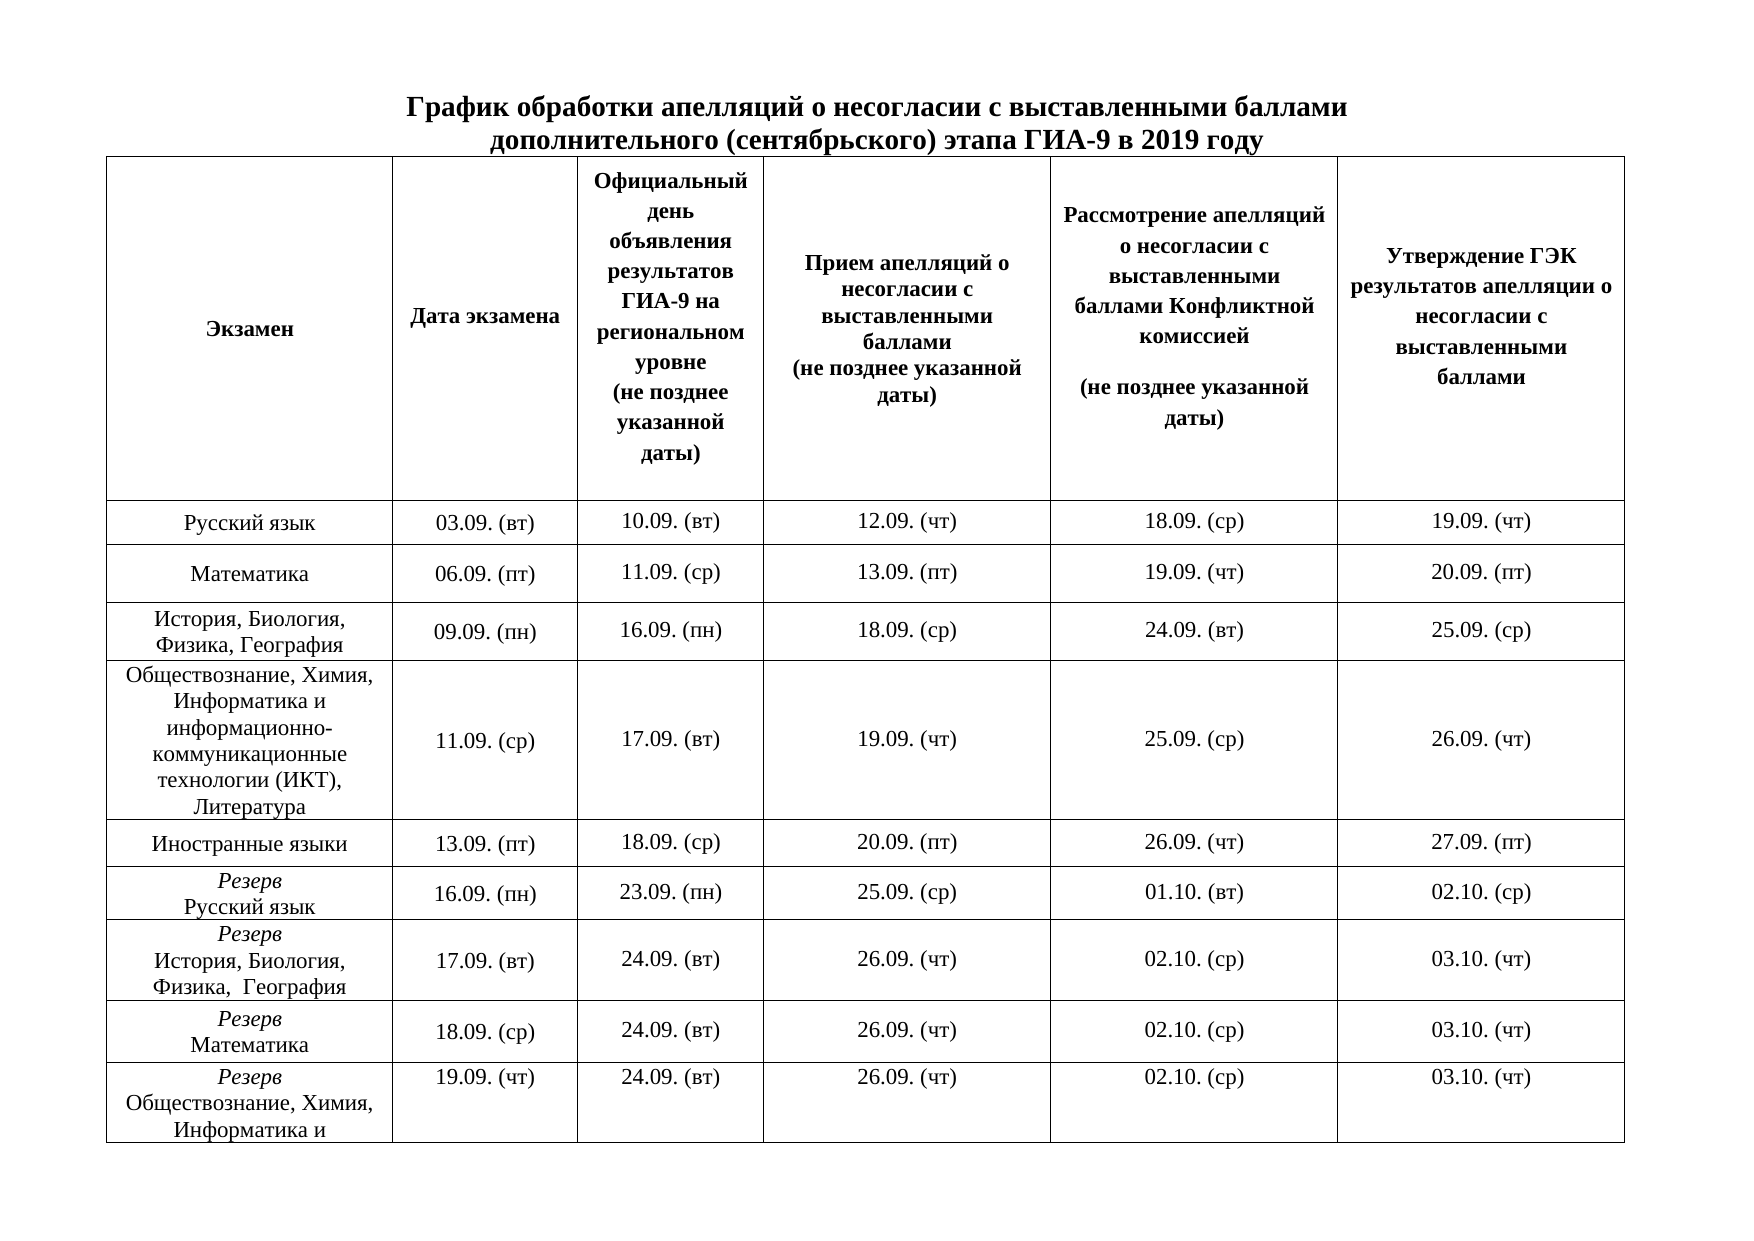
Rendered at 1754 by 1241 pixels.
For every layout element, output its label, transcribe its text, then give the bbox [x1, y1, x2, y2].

table_cell 16.09. (пн) [393, 867, 577, 919]
table_header Рассмотрение апелляций о несогласии с выставленными баллами Конфликтной комиссией (не позднее указанной даты) [1051, 157, 1337, 499]
table_cell 13.09. (пт) [393, 820, 577, 866]
table_cell 19.09. (чт) [764, 661, 1050, 819]
table_cell Резерв Математика [107, 1001, 392, 1062]
table_cell Резерв Русский язык [107, 867, 392, 919]
table_cell 18.09. (ср) [1051, 501, 1337, 544]
table_cell 12.09. (чт) [764, 501, 1050, 544]
table_cell 11.09. (ср) [393, 661, 577, 819]
table_cell Математика [107, 545, 392, 602]
table_cell 02.10. (ср) [1051, 1001, 1337, 1062]
table_cell Обществознание, Химия, Информатика и информационно-коммуникационные технологии (ИКТ), Литература [107, 661, 392, 819]
table_cell 20.09. (пт) [764, 820, 1050, 866]
table_cell 03.10. (чт) [1338, 1063, 1624, 1142]
table_cell 24.09. (вт) [578, 1063, 763, 1142]
table_cell 11.09. (ср) [578, 545, 763, 602]
table_cell Резерв Обществознание, Химия, Информатика и информационно-коммуникационные технологии (ИКТ), Литература [107, 1063, 392, 1142]
table_cell 01.10. (вт) [1051, 867, 1337, 919]
table_cell 23.09. (пн) [578, 867, 763, 919]
table_cell 24.09. (вт) [578, 1001, 763, 1062]
table_cell 13.09. (пт) [764, 545, 1050, 602]
table_cell 03.10. (чт) [1338, 1001, 1624, 1062]
table_cell 24.09. (вт) [578, 920, 763, 999]
table_cell 02.10. (ср) [1051, 920, 1337, 999]
table_cell 19.09. (чт) [1338, 501, 1624, 544]
table_cell 26.09. (чт) [1051, 820, 1337, 866]
table_cell 26.09. (чт) [764, 1001, 1050, 1062]
table_cell 27.09. (пт) [1338, 820, 1624, 866]
table_cell 25.09. (ср) [1051, 661, 1337, 819]
table_cell 18.09. (ср) [578, 820, 763, 866]
table_cell 18.09. (ср) [393, 1001, 577, 1062]
table_header Прием апелляций о несогласии с выставленными баллами (не позднее указанной даты) [764, 157, 1050, 499]
table_header Дата экзамена [393, 157, 577, 499]
table_cell 18.09. (ср) [764, 603, 1050, 660]
table_cell История, Биология, Физика, География [107, 603, 392, 660]
table_cell 26.09. (чт) [1338, 661, 1624, 819]
table_header Экзамен [107, 157, 392, 499]
table_cell 17.09. (вт) [393, 920, 577, 999]
table_cell 09.09. (пн) [393, 603, 577, 660]
table_cell 03.10. (чт) [1338, 920, 1624, 999]
table_cell 03.09. (вт) [393, 501, 577, 544]
table_header Официальный день объявления результатов ГИА-9 на региональном уровне (не позднее указанной даты) [578, 157, 763, 499]
text дополнительного (сентябрьского) этапа ГИА-9 в 2019 году [118, 122, 1636, 156]
text График обработки апелляций о несогласии с выставленными баллами [118, 89, 1636, 122]
table_cell 02.10. (ср) [1051, 1063, 1337, 1142]
table_cell 10.09. (вт) [578, 501, 763, 544]
table_cell Резерв История, Биология, Физика, География [107, 920, 392, 999]
table_cell Русский язык [107, 501, 392, 544]
table_cell 17.09. (вт) [578, 661, 763, 819]
table_cell Иностранные языки [107, 820, 392, 866]
table_cell 25.09. (ср) [1338, 603, 1624, 660]
table_cell 06.09. (пт) [393, 545, 577, 602]
table_cell 19.09. (чт) [1051, 545, 1337, 602]
table_cell 24.09. (вт) [1051, 603, 1337, 660]
table_cell 26.09. (чт) [764, 920, 1050, 999]
table_cell 19.09. (чт) [393, 1063, 577, 1142]
table_cell 02.10. (ср) [1338, 867, 1624, 919]
table_header Утверждение ГЭК результатов апелляции о несогласии с выставленными баллами [1338, 157, 1624, 499]
table_cell 20.09. (пт) [1338, 545, 1624, 602]
table_cell 16.09. (пн) [578, 603, 763, 660]
table_cell 26.09. (чт) [764, 1063, 1050, 1142]
table_cell 25.09. (ср) [764, 867, 1050, 919]
